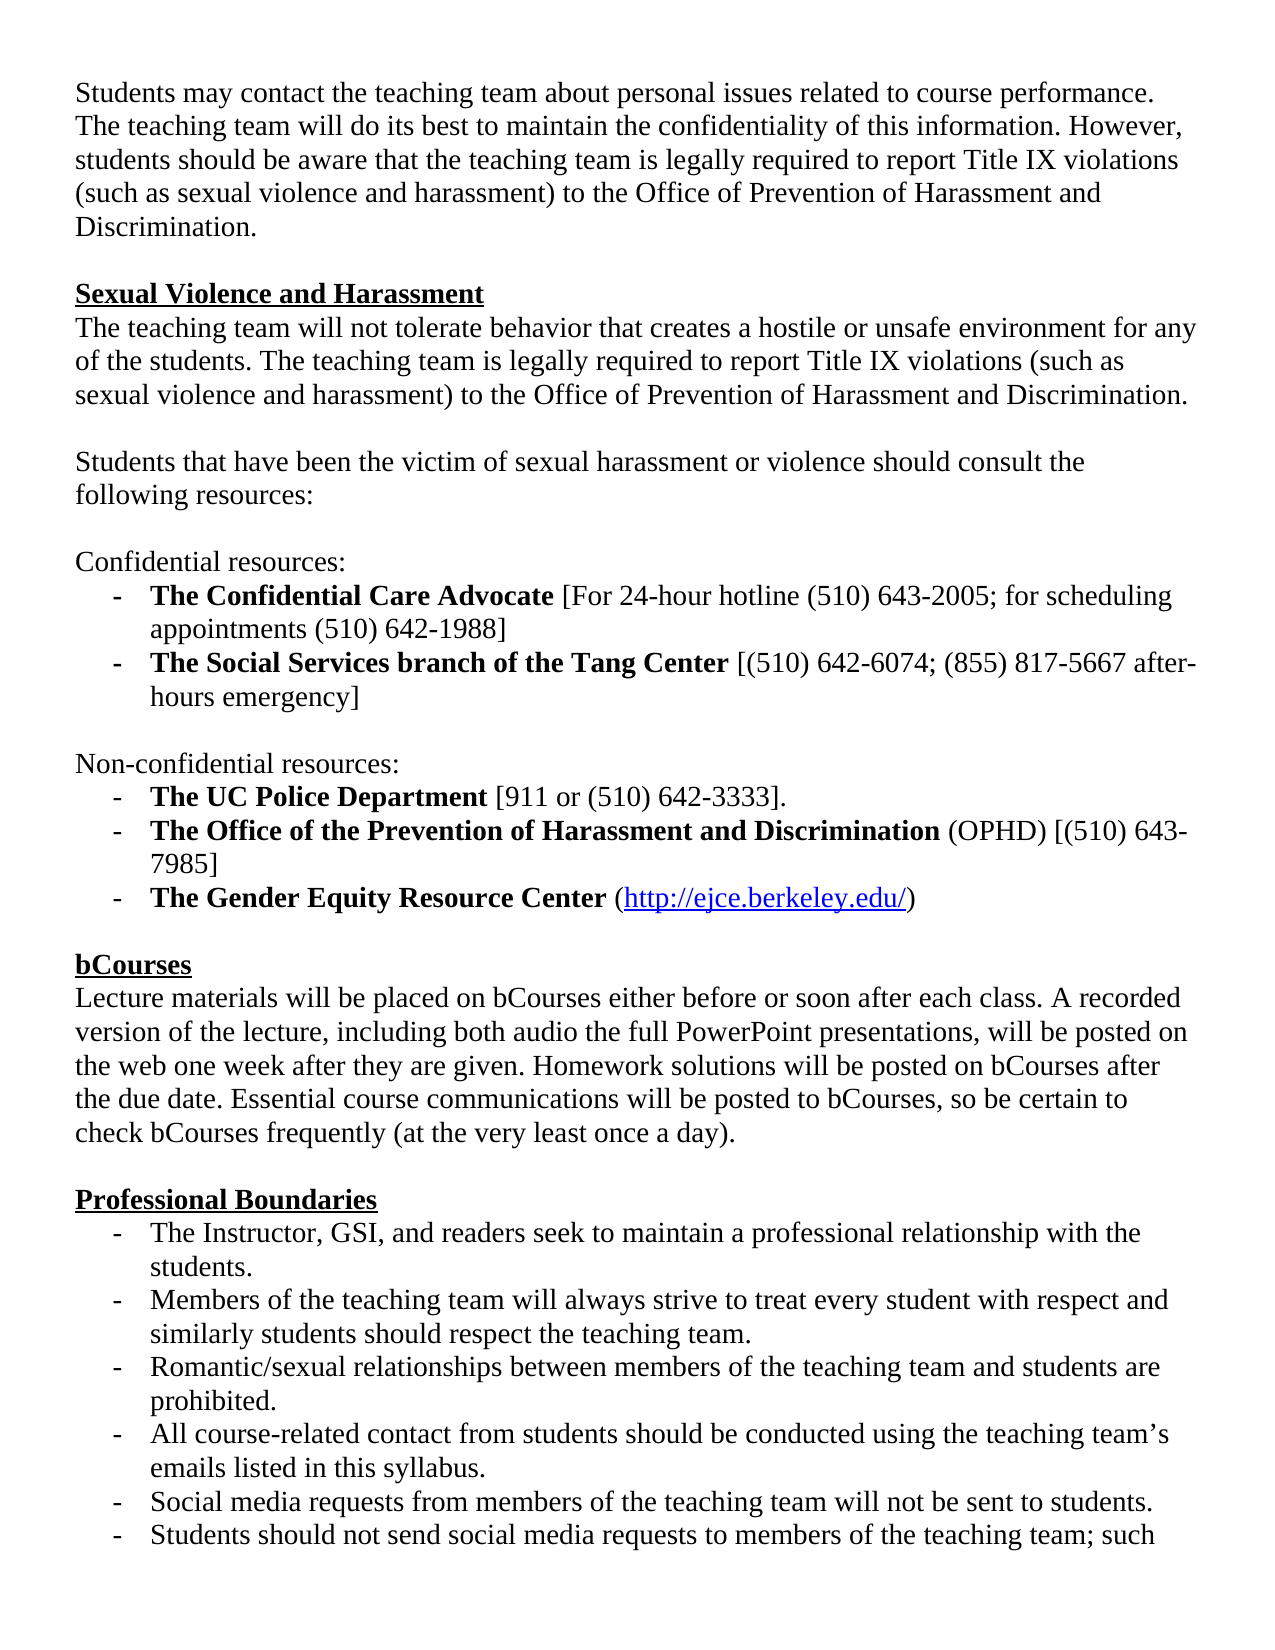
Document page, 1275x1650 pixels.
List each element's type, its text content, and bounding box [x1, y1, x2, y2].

list The Confidential Care Advocate [For 24-hour hotline (510) 643-2005; for scheduling appointments (510) 642-1988] [112, 578, 1200, 645]
list The Social Services branch of the Tang Center [(510) 642-6074; (855) 817-5667 after-hours emergency] [112, 645, 1200, 712]
text Professional Boundaries [75, 1182, 1200, 1215]
list The Gender Equity Resource Center (http://ejce.berkeley.edu/) [112, 880, 1200, 913]
text Confidential resources: [75, 544, 1200, 578]
list The Office of the Prevention of Harassment and Discrimination (OPHD) [(510) 643-7985] [112, 813, 1200, 880]
list The UC Police Department [911 or (510) 642-3333]. [112, 779, 1200, 813]
text Lecture materials will be placed on bCourses either before or soon after each class. A recorded version of the lecture, including both audio the full PowerPoint presentations, will be posted on the web one week after they are given. Homework solutions will be posted on bCourses after the due date. Essential course communications will be posted to bCourses, so be certain to check bCourses frequently (at the very least once a day). [75, 981, 1200, 1148]
list Social media requests from members of the teaching team will not be sent to students. [112, 1484, 1200, 1517]
text bCourses [75, 947, 1200, 981]
text The teaching team will not tolerate behavior that creates a hostile or unsafe environment for any of the students. The teaching team is legally required to report Title IX violations (such as sexual violence and harassment) to the Office of Prevention of Harassment and Discrimination. [75, 310, 1200, 410]
list All course-related contact from students should be conducted using the teaching team’s emails listed in this syllabus. [112, 1417, 1200, 1484]
text Students may contact the teaching team about personal issues related to course performance. The teaching team will do its best to maintain the confidentiality of this information. However, students should be aware that the teaching team is legally required to report Title IX violations (such as sexual violence and harassment) to the Office of Prevention of Harassment and Discrimination. [75, 75, 1200, 243]
text Non-confidential resources: [75, 746, 1200, 779]
list The Instructor, GSI, and readers seek to maintain a professional relationship with the students. [112, 1215, 1200, 1282]
text Sexual Violence and Harassment [75, 276, 1200, 310]
list Romantic/sexual relationships between members of the teaching team and students are prohibited. [112, 1349, 1200, 1417]
list Members of the teaching team will always strive to treat every student with respect and similarly students should respect the teaching team. [112, 1282, 1200, 1349]
text Students that have been the victim of sexual harassment or violence should consult the following resources: [75, 444, 1200, 511]
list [112, 1517, 1200, 1551]
